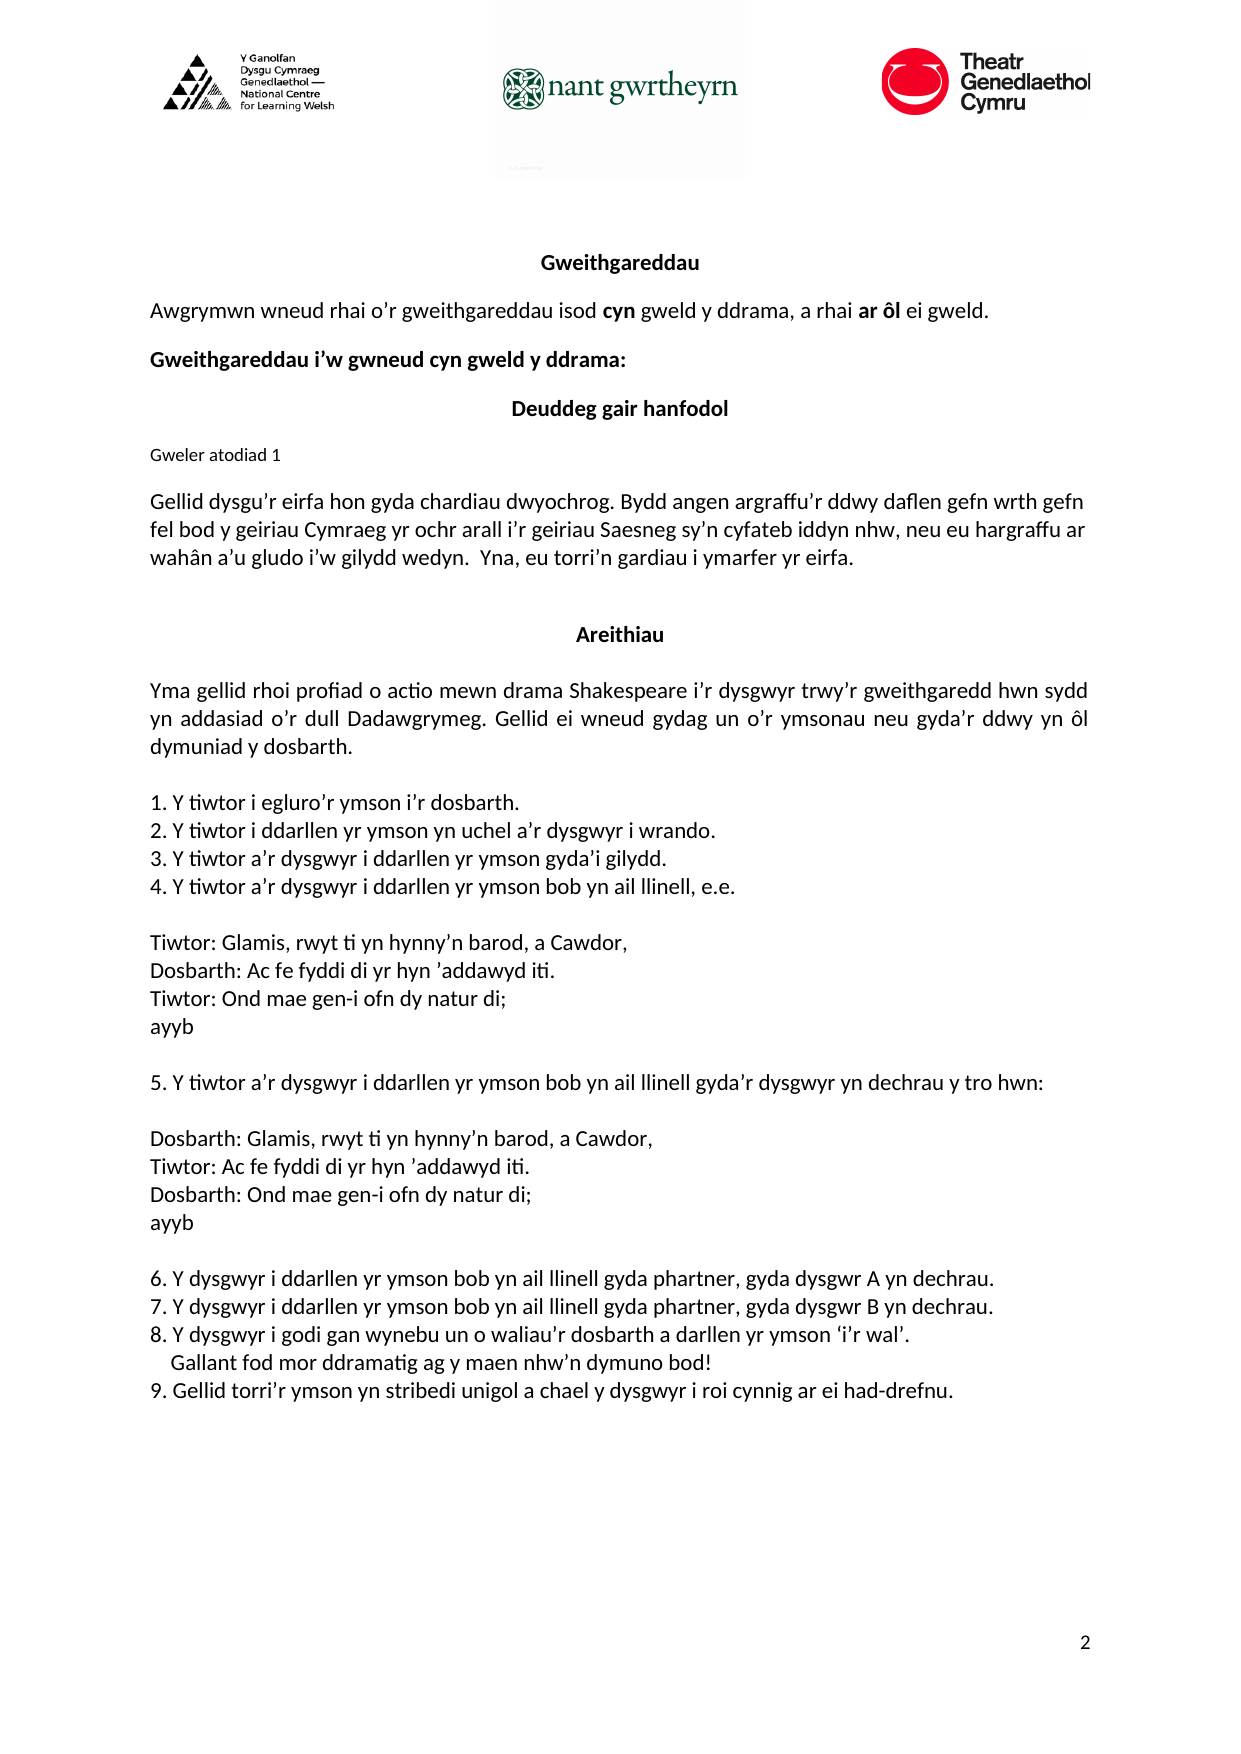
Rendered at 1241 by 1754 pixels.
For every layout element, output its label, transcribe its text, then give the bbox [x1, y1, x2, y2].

text 8. Y dysgwyr i godi gan wynebu un o waliau’r dosbarth a darllen yr ymson ‘i’r wal’. [150, 1320, 1090, 1348]
text 4. Y tiwtor a’r dysgwyr i ddarllen yr ymson bob yn ail llinell, e.e. [150, 872, 1090, 900]
text ayyb [150, 1012, 1090, 1040]
text Dosbarth: Ac fe fyddi di yr hyn ’addawyd iti. [150, 956, 1090, 984]
text ayyb [150, 1208, 1090, 1236]
text Yma gellid rhoi profiad o actio mewn drama Shakespeare i’r dysgwyr trwy’r gweithgaredd hwn sydd yn addasiad o’r dull Dadawgrymeg. Gellid ei wneud gydag un o’r ymsonau neu gyda’r ddwy yn ôl dymuniad y dosbarth. [150, 676, 1090, 760]
text Tiwtor: Ac fe fyddi di yr hyn ’addawyd iti. [150, 1152, 1090, 1180]
text Tiwtor: Ond mae gen-i ofn dy natur di; [150, 984, 1090, 1012]
text Dosbarth: Glamis, rwyt ti yn hynny’n barod, a Cawdor, [150, 1124, 1090, 1152]
text Gweithgareddau [150, 248, 1090, 276]
text 9. Gellid torri’r ymson yn stribedi unigol a chael y dysgwyr i roi cynnig ar ei had-drefnu. [150, 1376, 1090, 1404]
text 1. Y tiwtor i egluro’r ymson i’r dosbarth. [150, 788, 1090, 816]
text Gallant fod mor ddramatig ag y maen nhw’n dymuno bod! [150, 1348, 1090, 1376]
text 7. Y dysgwyr i ddarllen yr ymson bob yn ail llinell gyda phartner, gyda dysgwr B yn dechrau. [150, 1292, 1090, 1320]
text 6. Y dysgwyr i ddarllen yr ymson bob yn ail llinell gyda phartner, gyda dysgwr A yn dechrau. [150, 1264, 1090, 1292]
text Deuddeg gair hanfodol [150, 394, 1090, 422]
text Areithiau [150, 620, 1090, 648]
text Dosbarth: Ond mae gen-i ofn dy natur di; [150, 1180, 1090, 1208]
text 3. Y tiwtor a’r dysgwyr i ddarllen yr ymson gyda’i gilydd. [150, 844, 1090, 872]
text Tiwtor: Glamis, rwyt ti yn hynny’n barod, a Cawdor, [150, 928, 1090, 956]
picture [150, 37, 351, 129]
text 5. Y tiwtor a’r dysgwyr i ddarllen yr ymson bob yn ail llinell gyda’r dysgwyr yn dechrau y tro hwn: [150, 1068, 1090, 1096]
picture [881, 48, 1091, 115]
text Gellid dysgu’r eirfa hon gyda chardiau dwyochrog. Bydd angen argraffu’r ddwy daflen gefn wrth gefn fel bod y geiriau Cymraeg yr ochr arall i’r geiriau Saesneg sy’n cyfateb iddyn nhw, neu eu hargraffu ar wahân a’u gludo i’w gilydd wedyn. Yna, eu torri’n gardiau i ymarfer yr eirfa. [150, 487, 1090, 571]
text Gweithgareddau i’w gwneud cyn gweld y ddrama: [150, 345, 1090, 373]
text 2. Y tiwtor i ddarllen yr ymson yn uchel a’r dysgwyr i wrando. [150, 816, 1090, 844]
picture [495, 0, 746, 178]
text Gweler atodiad 1 [150, 443, 1090, 466]
text Awgrymwn wneud rhai o’r gweithgareddau isod cyn gweld y ddrama, a rhai ar ôl ei gweld. [150, 297, 1090, 324]
